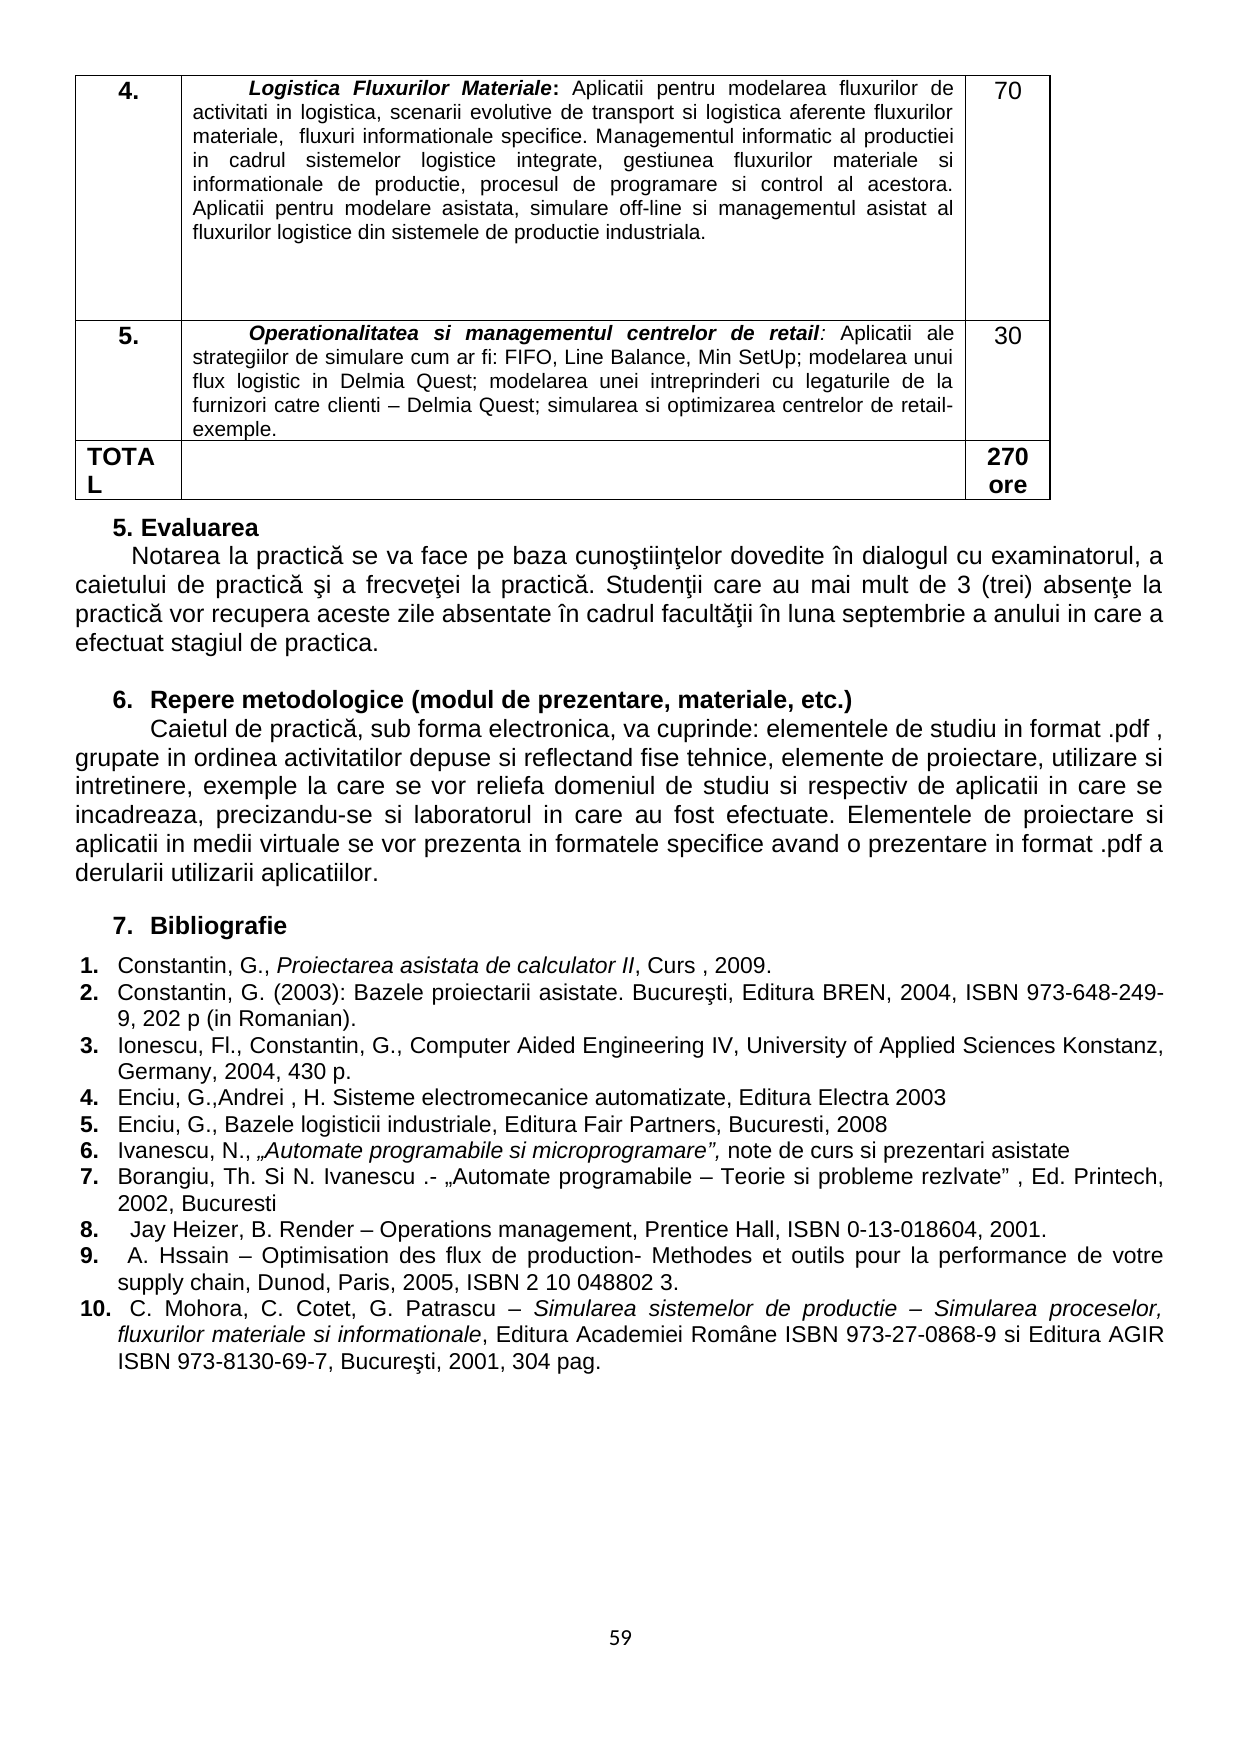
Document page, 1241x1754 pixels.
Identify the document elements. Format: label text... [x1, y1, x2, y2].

table_cell Logistica Fluxurilor Materiale: Aplicatii pentru modelarea fluxurilor de activitati in logistica, scenarii evolutive de transport si logistica aferente fluxurilor materiale, fluxuri informationale specifice. Managementul informatic al productiei in cadrul sistemelor logistice integrate, gestiunea fluxurilor materiale si informationale de productie, procesul de programare si control al acestora. Aplicatii pentru modelare asistata, simulare off-line si managementul asistat al fluxurilor logistice din sistemele de productie industriala. [182, 76, 965, 319]
text Caietul de practică, sub forma electronica, va cuprinde: elementele de studiu in format .pdf , grupate in ordinea activitatilor depuse si reflectand fise tehnice, elemente de proiectare, utilizare si intretinere, exemple la care se vor reliefa domeniul de studiu si respectiv de aplicatii in care se incadreaza, precizandu-se si laboratorul in care au fost efectuate. Elementele de proiectare si aplicatii in medii virtuale se vor prezenta in formatele specifice avand o prezentare in format .pdf a derularii utilizarii aplicatiilor. [75, 714, 1165, 886]
table_cell 70 [966, 76, 1049, 319]
table_cell 4. [76, 76, 181, 319]
list Repere metodologice (modul de prezentare, materiale, etc.) [112, 685, 1165, 714]
list Evaluarea [112, 512, 1165, 541]
table_cell Operationalitatea si managementul centrelor de retail: Aplicatii ale strategiilor de simulare cum ar fi: FIFO, Line Balance, Min SetUp; modelarea unui flux logistic in Delmia Quest; modelarea unei intreprinderi cu legaturile de la furnizori catre clienti – Delmia Quest; simularea si optimizarea centrelor de retail-exemple. [182, 321, 965, 440]
list Enciu, G., Bazele logisticii industriale, Editura Fair Partners, Bucuresti, 2008 [80, 1111, 1165, 1137]
list A. Hssain – Optimisation des flux de production- Methodes et outils pour la performance de votre supply chain, Dunod, Paris, 2005, ISBN 2 10 048802 3. [80, 1242, 1165, 1295]
text Notarea la practică se va face pe baza cunoştiinţelor dovedite în dialogul cu examinatorul, a caietului de practică şi a frecveţei la practică. Studenţii care au mai mult de 3 (trei) absenţe la practică vor recupera aceste zile absentate în cadrul facultăţii în luna septembrie a anului in care a efectuat stagiul de practica. [75, 541, 1165, 656]
list Jay Heizer, B. Render – Operations management, Prentice Hall, ISBN 0-13-018604, 2001. [80, 1216, 1165, 1242]
list Borangiu, Th. Si N. Ivanescu .- „Automate programabile – Teorie si probleme rezlvate” , Ed. Printech, 2002, Bucuresti [80, 1163, 1165, 1216]
list Enciu, G.,Andrei , H. Sisteme electromecanice automatizate, Editura Electra 2003 [80, 1084, 1165, 1111]
list C. Mohora, C. Cotet, G. Patrascu – Simularea sistemelor de productie – Simularea proceselor, fluxurilor materiale si informationale, Editura Academiei Române ISBN 973-27-0868-9 si Editura AGIR ISBN 973-8130-69-7, Bucureşti, 2001, 304 pag. [80, 1295, 1165, 1374]
list Ionescu, Fl., Constantin, G., Computer Aided Engineering IV, University of Applied Sciences Konstanz, Germany, 2004, 430 p. [80, 1032, 1165, 1084]
table_cell 270 ore [966, 441, 1049, 499]
table_cell 5. [76, 321, 181, 440]
list Constantin, G. (2003): Bazele proiectarii asistate. Bucureşti, Editura BREN, 2004, ISBN 973-648-249-9, 202 p (in Romanian). [79, 979, 1165, 1032]
table_cell 30 [966, 321, 1049, 440]
table_cell [182, 441, 965, 499]
list Ivanescu, N., „Automate programabile si microprogramare”, note de curs si prezentari asistate [80, 1137, 1165, 1163]
table_cell TOTAL [76, 441, 181, 499]
list Bibliografie [112, 911, 1165, 940]
list Constantin, G., Proiectarea asistata de calculator II, Curs , 2009. [80, 952, 1165, 979]
